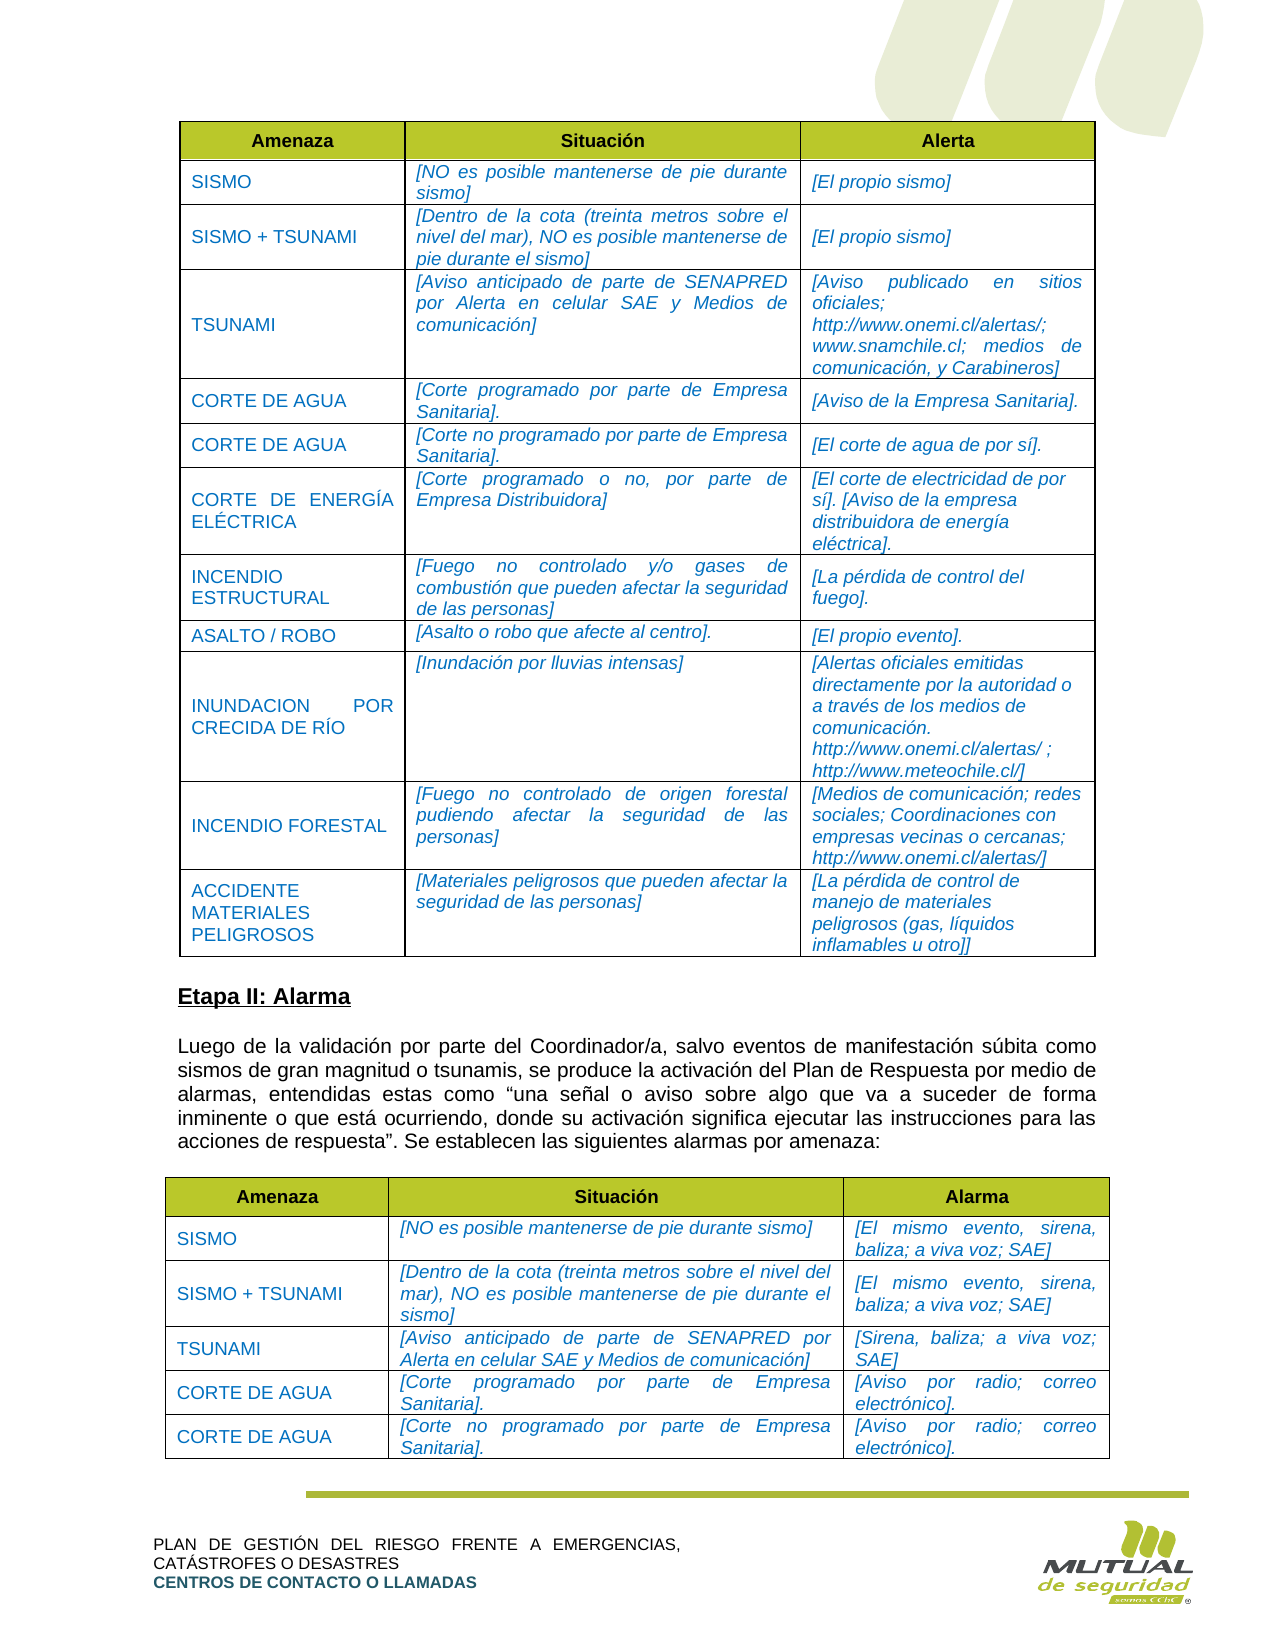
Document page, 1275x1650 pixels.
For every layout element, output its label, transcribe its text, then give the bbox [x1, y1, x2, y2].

table_cell CORTE DE AGUA [166, 1371, 388, 1414]
table_header Amenaza [166, 1178, 388, 1216]
table_cell [Corte programado o no, por parte de Empresa Distribuidora] [406, 468, 800, 554]
table_header Alarma [844, 1178, 1109, 1216]
table_cell [Inundación por lluvias intensas] [406, 652, 800, 781]
table_cell [Alertas oficiales emitidas directamente por la autoridad o a través de los medios de comunicación. http://www.onemi.cl/alertas/ ; http://www.meteochile.cl/] [801, 652, 1094, 781]
text Luego de la validación por parte del Coordinador/a, salvo eventos de manifestación súbita como sismos de gran magnitud o tsunamis, se produce la activación del Plan de Respuesta por medio de alarmas, entendidas estas como “una señal o aviso sobre algo que va a suceder de forma inminente o que está ocurriendo, donde su activación significa ejecutar las instrucciones para las acciones de respuesta”. Se establecen las siguientes alarmas por amenaza: [177, 1033, 1098, 1153]
table_cell [Aviso de la Empresa Sanitaria]. [801, 379, 1094, 422]
table_cell [Fuego no controlado y/o gases de combustión que pueden afectar la seguridad de las personas] [406, 555, 800, 619]
table_cell CORTE DE AGUA [181, 379, 404, 422]
text Etapa II: Alarma [177, 983, 1098, 1009]
table_cell [Aviso por radio; correo electrónico]. [844, 1415, 1109, 1458]
table_cell SISMO + TSUNAMI [181, 205, 404, 269]
table_cell [NO es posible mantenerse de pie durante sismo] [389, 1217, 843, 1260]
table_cell [El corte de electricidad de por sí]. [Aviso de la empresa distribuidora de energía eléctrica]. [801, 468, 1094, 554]
table_cell SISMO [181, 161, 404, 204]
table_cell [El propio sismo] [801, 161, 1094, 204]
table_cell ASALTO / ROBO [181, 621, 404, 651]
table_cell [NO es posible mantenerse de pie durante sismo] [406, 161, 800, 204]
table_cell [El corte de agua de por sí]. [801, 424, 1094, 467]
table_header Amenaza [181, 122, 404, 159]
table_cell CORTE DE ENERGÍA ELÉCTRICA [181, 468, 404, 554]
table_cell SISMO + TSUNAMI [166, 1261, 388, 1326]
table_cell [Aviso publicado en sitios oficiales; http://www.onemi.cl/alertas/; www.snamchile.cl; medios de comunicación, y Carabineros] [801, 270, 1094, 378]
table_cell [Aviso por radio; correo electrónico]. [844, 1371, 1109, 1414]
table_cell [Materiales peligrosos que pueden afectar la seguridad de las personas] [406, 870, 800, 956]
table_cell CORTE DE AGUA [166, 1415, 388, 1458]
table_cell INCENDIO ESTRUCTURAL [181, 555, 404, 619]
table_cell [Medios de comunicación; redes sociales; Coordinaciones con empresas vecinas o cercanas; http://www.onemi.cl/alertas/] [801, 782, 1094, 868]
table_cell [El mismo evento, sirena, baliza; a viva voz; SAE] [844, 1217, 1109, 1260]
table_cell [Asalto o robo que afecte al centro]. [406, 621, 800, 651]
table_header Situación [406, 122, 800, 159]
table_cell [Sirena, baliza; a viva voz; SAE] [844, 1327, 1109, 1370]
table_cell INCENDIO FORESTAL [181, 782, 404, 868]
table_cell [Corte programado por parte de Empresa Sanitaria]. [389, 1371, 843, 1414]
table_cell [El mismo evento, sirena, baliza; a viva voz; SAE] [844, 1261, 1109, 1326]
table_cell [El propio evento]. [801, 621, 1094, 651]
table_cell [El propio sismo] [801, 205, 1094, 269]
table_cell [Fuego no controlado de origen forestal pudiendo afectar la seguridad de las personas] [406, 782, 800, 868]
table_cell [Corte no programado por parte de Empresa Sanitaria]. [389, 1415, 843, 1458]
table_cell [La pérdida de control de manejo de materiales peligrosos (gas, líquidos inflamables u otro]] [801, 870, 1094, 956]
table_header Alerta [801, 122, 1094, 159]
table_header Situación [389, 1178, 843, 1216]
table_cell INUNDACION POR CRECIDA DE RÍO [181, 652, 404, 781]
table_cell [Aviso anticipado de parte de SENAPRED por Alerta en celular SAE y Medios de comunicación] [389, 1327, 843, 1370]
table_cell [Corte programado por parte de Empresa Sanitaria]. [406, 379, 800, 422]
table_cell [Dentro de la cota (treinta metros sobre el nivel del mar), NO es posible mantenerse de pie durante el sismo] [406, 205, 800, 269]
table_cell [Aviso anticipado de parte de SENAPRED por Alerta en celular SAE y Medios de comunicación] [406, 270, 800, 378]
table_cell TSUNAMI [166, 1327, 388, 1370]
table_cell [Dentro de la cota (treinta metros sobre el nivel del mar), NO es posible mantenerse de pie durante el sismo] [389, 1261, 843, 1326]
table_cell TSUNAMI [181, 270, 404, 378]
table_cell [La pérdida de control del fuego]. [801, 555, 1094, 619]
table_cell [Corte no programado por parte de Empresa Sanitaria]. [406, 424, 800, 467]
table_cell ACCIDENTE MATERIALES PELIGROSOS [181, 870, 404, 956]
table_cell SISMO [166, 1217, 388, 1260]
table_cell CORTE DE AGUA [181, 424, 404, 467]
